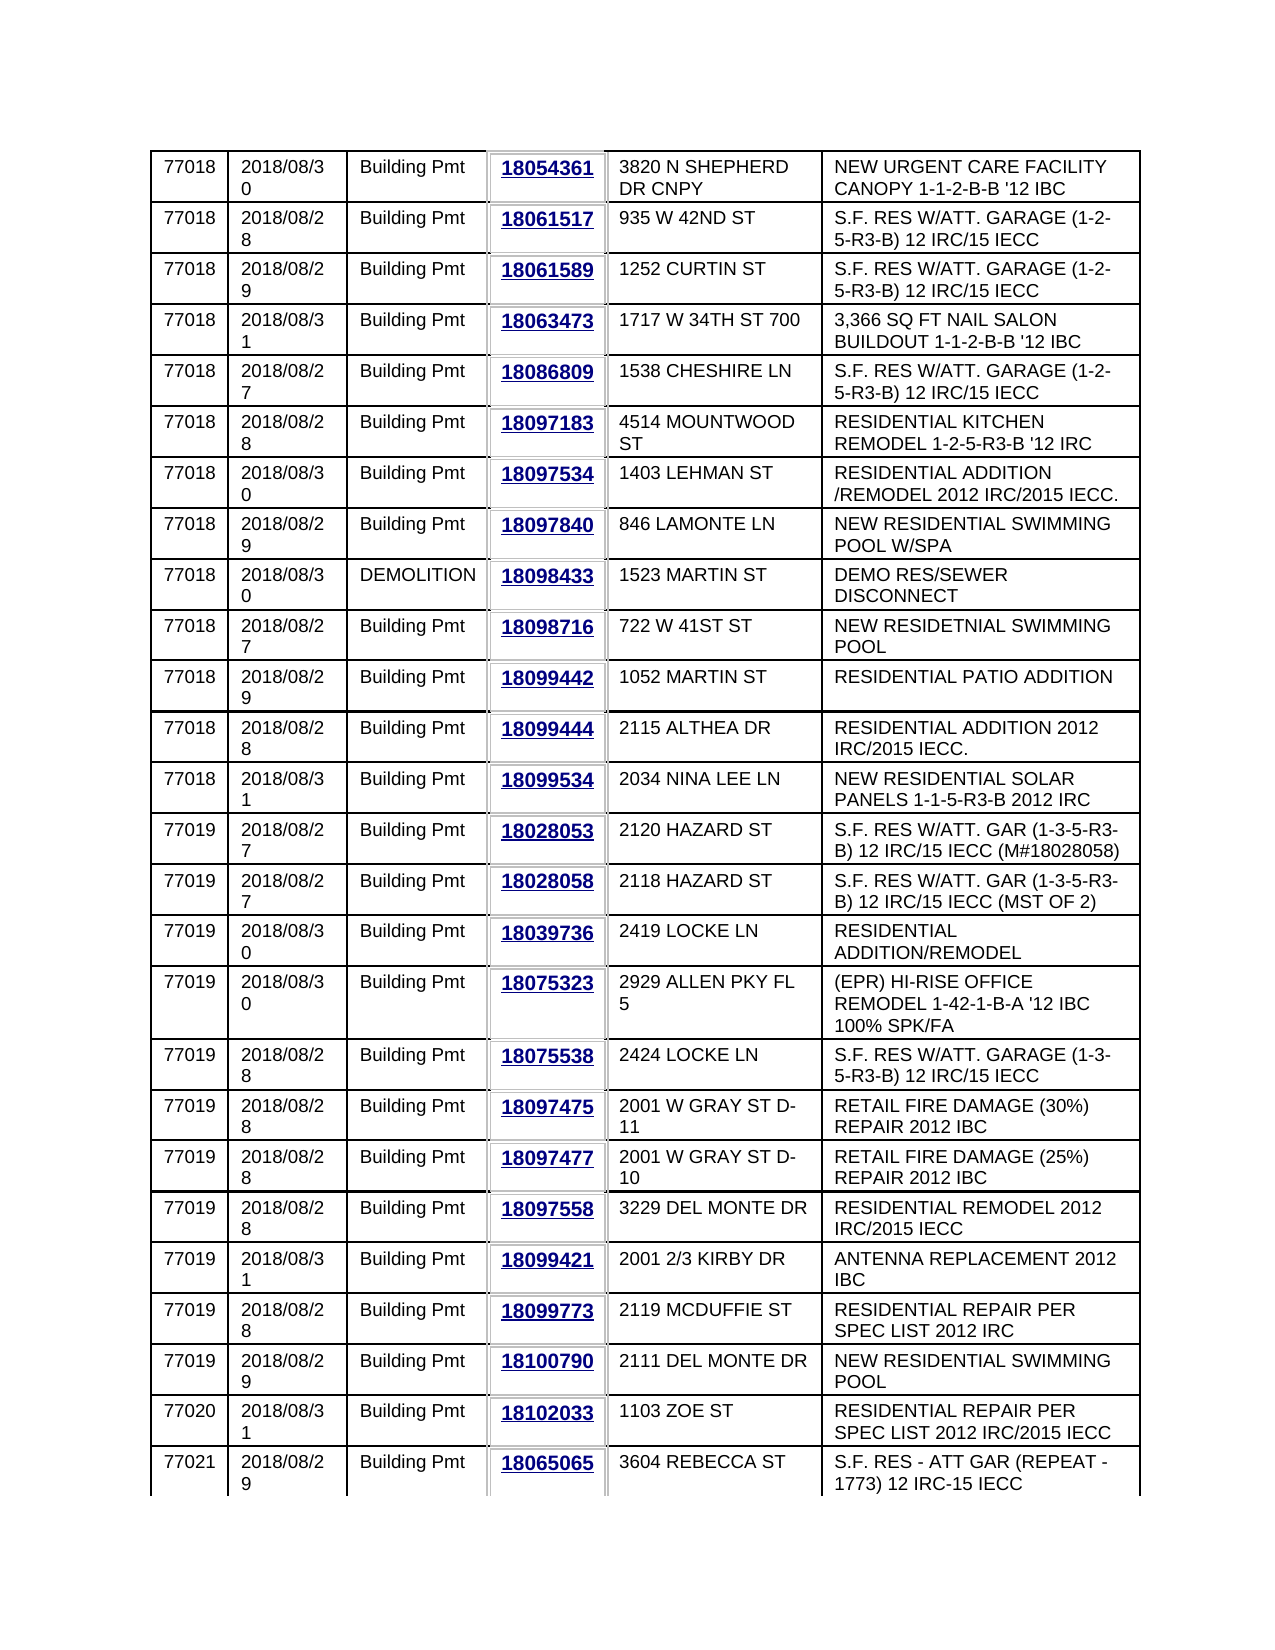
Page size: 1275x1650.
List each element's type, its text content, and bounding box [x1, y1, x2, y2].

table_cell 18086809 [491, 358, 604, 405]
table_cell 77018 [152, 458, 227, 507]
table_cell Building Pmt [348, 1447, 486, 1496]
table_cell 77019 [152, 814, 227, 863]
table_cell ANTENNA REPLACEMENT 2012 IBC [823, 1243, 1139, 1292]
table_cell 935 W 42ND ST [609, 203, 821, 252]
table_cell 2018/08/29 [229, 1345, 346, 1394]
table_cell 18098716 [491, 613, 604, 659]
table_cell RESIDENTIAL ADDITION/REMODEL [823, 916, 1139, 965]
table_cell Building Pmt [348, 407, 486, 456]
table_cell 2119 MCDUFFIE ST [609, 1294, 821, 1343]
table_cell 18063473 [491, 308, 604, 354]
table_cell 18097475 [491, 1093, 604, 1139]
table_cell 2018/08/30 [229, 967, 346, 1037]
table_cell 18061589 [491, 257, 604, 303]
table_cell Building Pmt [348, 916, 486, 965]
table_cell 1403 LEHMAN ST [609, 458, 821, 507]
table_cell 77019 [152, 916, 227, 965]
table_cell Building Pmt [348, 865, 486, 914]
table_cell Building Pmt [348, 661, 486, 710]
table_cell 77019 [152, 967, 227, 1037]
table_cell 2018/08/29 [229, 661, 346, 710]
table_cell NEW RESIDENTIAL SWIMMING POOL [823, 1345, 1139, 1394]
table_cell 2118 HAZARD ST [609, 865, 821, 914]
table_cell 2018/08/30 [229, 152, 346, 201]
table_cell 2424 LOCKE LN [609, 1040, 821, 1088]
table_cell 77020 [152, 1396, 227, 1445]
table_cell Building Pmt [348, 254, 486, 303]
table_cell RESIDENTIAL ADDITION 2012 IRC/2015 IECC. [823, 713, 1139, 761]
table_cell 2018/08/28 [229, 203, 346, 252]
table_cell RETAIL FIRE DAMAGE (25%) REPAIR 2012 IBC [823, 1141, 1139, 1190]
table_cell 77019 [152, 1345, 227, 1394]
table_cell 18099534 [491, 766, 604, 812]
table_cell Building Pmt [348, 458, 486, 507]
table_cell RESIDENTIAL KITCHEN REMODEL 1-2-5-R3-B '12 IRC [823, 407, 1139, 456]
table_cell 18028053 [491, 817, 604, 863]
table_cell Building Pmt [348, 713, 486, 761]
table_cell 2018/08/28 [229, 407, 346, 456]
table_cell 846 LAMONTE LN [609, 509, 821, 557]
table_cell Building Pmt [348, 1040, 486, 1088]
table_cell 2018/08/30 [229, 458, 346, 507]
table_cell RESIDENTIAL ADDITION /REMODEL 2012 IRC/2015 IECC. [823, 458, 1139, 507]
table_cell 18099773 [491, 1297, 604, 1343]
table_cell 2018/08/29 [229, 254, 346, 303]
table_cell 77018 [152, 203, 227, 252]
table_cell 1523 MARTIN ST [609, 560, 821, 608]
table_cell Building Pmt [348, 1243, 486, 1292]
table_cell 3820 N SHEPHERD DR CNPY [609, 152, 821, 201]
table_cell 77019 [152, 1091, 227, 1139]
table_cell 2018/08/28 [229, 713, 346, 761]
table_cell 1538 CHESHIRE LN [609, 356, 821, 405]
table_cell S.F. RES W/ATT. GARAGE (1-2-5-R3-B) 12 IRC/15 IECC [823, 254, 1139, 303]
table_cell 18065065 [491, 1450, 604, 1496]
table_cell 18097558 [491, 1195, 604, 1241]
table_cell 18075323 [491, 970, 604, 1037]
table_cell 2018/08/28 [229, 1141, 346, 1190]
table_cell 722 W 41ST ST [609, 611, 821, 659]
table_cell 2018/08/28 [229, 1294, 346, 1343]
table_cell 2018/08/27 [229, 611, 346, 659]
table_cell Building Pmt [348, 1396, 486, 1445]
table_cell Building Pmt [348, 1193, 486, 1241]
table_cell NEW URGENT CARE FACILITY CANOPY 1-1-2-B-B '12 IBC [823, 152, 1139, 201]
table_cell Building Pmt [348, 203, 486, 252]
table_cell 77018 [152, 356, 227, 405]
table_cell 77019 [152, 1141, 227, 1190]
table_cell 2018/08/28 [229, 1193, 346, 1241]
table_cell 1252 CURTIN ST [609, 254, 821, 303]
table_cell 2018/08/29 [229, 1447, 346, 1496]
table_cell 2018/08/30 [229, 916, 346, 965]
table_cell Building Pmt [348, 611, 486, 659]
table_cell Building Pmt [348, 814, 486, 863]
table_cell 2120 HAZARD ST [609, 814, 821, 863]
table_cell 18098433 [491, 562, 604, 608]
table_cell Building Pmt [348, 763, 486, 812]
table_cell S.F. RES W/ATT. GAR (1-3-5-R3-B) 12 IRC/15 IECC (MST OF 2) [823, 865, 1139, 914]
table_cell DEMOLITION [348, 560, 486, 608]
table_cell 1052 MARTIN ST [609, 661, 821, 710]
table_cell 2018/08/29 [229, 509, 346, 557]
table_cell RETAIL FIRE DAMAGE (30%) REPAIR 2012 IBC [823, 1091, 1139, 1139]
table_cell 2018/08/30 [229, 560, 346, 608]
table_cell 2929 ALLEN PKY FL 5 [609, 967, 821, 1037]
table_cell Building Pmt [348, 1141, 486, 1190]
table_cell 18097477 [491, 1144, 604, 1190]
table_cell 77018 [152, 305, 227, 354]
table_cell 2001 2/3 KIRBY DR [609, 1243, 821, 1292]
table_cell RESIDENTIAL PATIO ADDITION [823, 661, 1139, 710]
table_cell 77018 [152, 407, 227, 456]
table_cell DEMO RES/SEWER DISCONNECT [823, 560, 1139, 608]
table_cell 2018/08/31 [229, 1396, 346, 1445]
table_cell 18100790 [491, 1348, 604, 1394]
table_cell 4514 MOUNTWOOD ST [609, 407, 821, 456]
table_cell RESIDENTIAL REPAIR PER SPEC LIST 2012 IRC [823, 1294, 1139, 1343]
table_cell 2419 LOCKE LN [609, 916, 821, 965]
table_cell NEW RESIDENTIAL SOLAR PANELS 1-1-5-R3-B 2012 IRC [823, 763, 1139, 812]
table_cell 77019 [152, 1243, 227, 1292]
table_cell 2001 W GRAY ST D-10 [609, 1141, 821, 1190]
table_cell Building Pmt [348, 967, 486, 1037]
table_cell 1717 W 34TH ST 700 [609, 305, 821, 354]
table_cell 77018 [152, 763, 227, 812]
table_cell 18075538 [491, 1042, 604, 1088]
table_cell 2111 DEL MONTE DR [609, 1345, 821, 1394]
table_cell 77018 [152, 152, 227, 201]
table_cell RESIDENTIAL REMODEL 2012 IRC/2015 IECC [823, 1193, 1139, 1241]
table_cell (EPR) HI-RISE OFFICE REMODEL 1-42-1-B-A '12 IBC 100% SPK/FA [823, 967, 1139, 1037]
table_cell S.F. RES W/ATT. GARAGE (1-2-5-R3-B) 12 IRC/15 IECC [823, 356, 1139, 405]
table_cell 77019 [152, 865, 227, 914]
table_cell Building Pmt [348, 509, 486, 557]
table_cell 2018/08/28 [229, 1040, 346, 1088]
table_cell 18028058 [491, 868, 604, 914]
table_cell NEW RESIDENTIAL SWIMMING POOL W/SPA [823, 509, 1139, 557]
table_cell S.F. RES W/ATT. GARAGE (1-3-5-R3-B) 12 IRC/15 IECC [823, 1040, 1139, 1088]
table_cell 3229 DEL MONTE DR [609, 1193, 821, 1241]
table_cell 18099442 [491, 664, 604, 710]
table_cell 18097183 [491, 410, 604, 456]
table_cell 2018/08/27 [229, 814, 346, 863]
table_cell 1103 ZOE ST [609, 1396, 821, 1445]
table_cell 18061517 [491, 206, 604, 252]
table_cell 77018 [152, 713, 227, 761]
table_cell Building Pmt [348, 1345, 486, 1394]
table_cell 2018/08/31 [229, 1243, 346, 1292]
table_cell 2018/08/27 [229, 356, 346, 405]
table_cell Building Pmt [348, 1091, 486, 1139]
table_cell 18054361 [491, 155, 604, 201]
table_cell 77019 [152, 1193, 227, 1241]
table_cell 3,366 SQ FT NAIL SALON BUILDOUT 1-1-2-B-B '12 IBC [823, 305, 1139, 354]
table_cell S.F. RES W/ATT. GAR (1-3-5-R3-B) 12 IRC/15 IECC (M#18028058) [823, 814, 1139, 863]
table_cell 18102033 [491, 1399, 604, 1445]
table_cell 2018/08/31 [229, 305, 346, 354]
table_cell 3604 REBECCA ST [609, 1447, 821, 1496]
table_cell Building Pmt [348, 356, 486, 405]
table_cell 18097534 [491, 460, 604, 507]
table_cell 77018 [152, 509, 227, 557]
table_cell Building Pmt [348, 1294, 486, 1343]
table_cell RESIDENTIAL REPAIR PER SPEC LIST 2012 IRC/2015 IECC [823, 1396, 1139, 1445]
table_cell 18097840 [491, 511, 604, 557]
table_cell 18099444 [491, 715, 604, 761]
table_cell NEW RESIDETNIAL SWIMMING POOL [823, 611, 1139, 659]
table_cell 2018/08/27 [229, 865, 346, 914]
table_cell 2034 NINA LEE LN [609, 763, 821, 812]
table_cell 77018 [152, 611, 227, 659]
table_cell 18099421 [491, 1246, 604, 1292]
table_cell 2018/08/28 [229, 1091, 346, 1139]
table_cell 2115 ALTHEA DR [609, 713, 821, 761]
table_cell 2018/08/31 [229, 763, 346, 812]
table_cell S.F. RES W/ATT. GARAGE (1-2-5-R3-B) 12 IRC/15 IECC [823, 203, 1139, 252]
table_cell S.F. RES - ATT GAR (REPEAT - 1773) 12 IRC-15 IECC [823, 1447, 1139, 1496]
table_cell 2001 W GRAY ST D-11 [609, 1091, 821, 1139]
table_cell 77018 [152, 661, 227, 710]
table_cell 77018 [152, 560, 227, 608]
table_cell 77019 [152, 1294, 227, 1343]
table_cell 77018 [152, 254, 227, 303]
table_cell Building Pmt [348, 152, 486, 201]
table_cell 77019 [152, 1040, 227, 1088]
table_cell 77021 [152, 1447, 227, 1496]
table_cell Building Pmt [348, 305, 486, 354]
table_cell 18039736 [491, 919, 604, 965]
